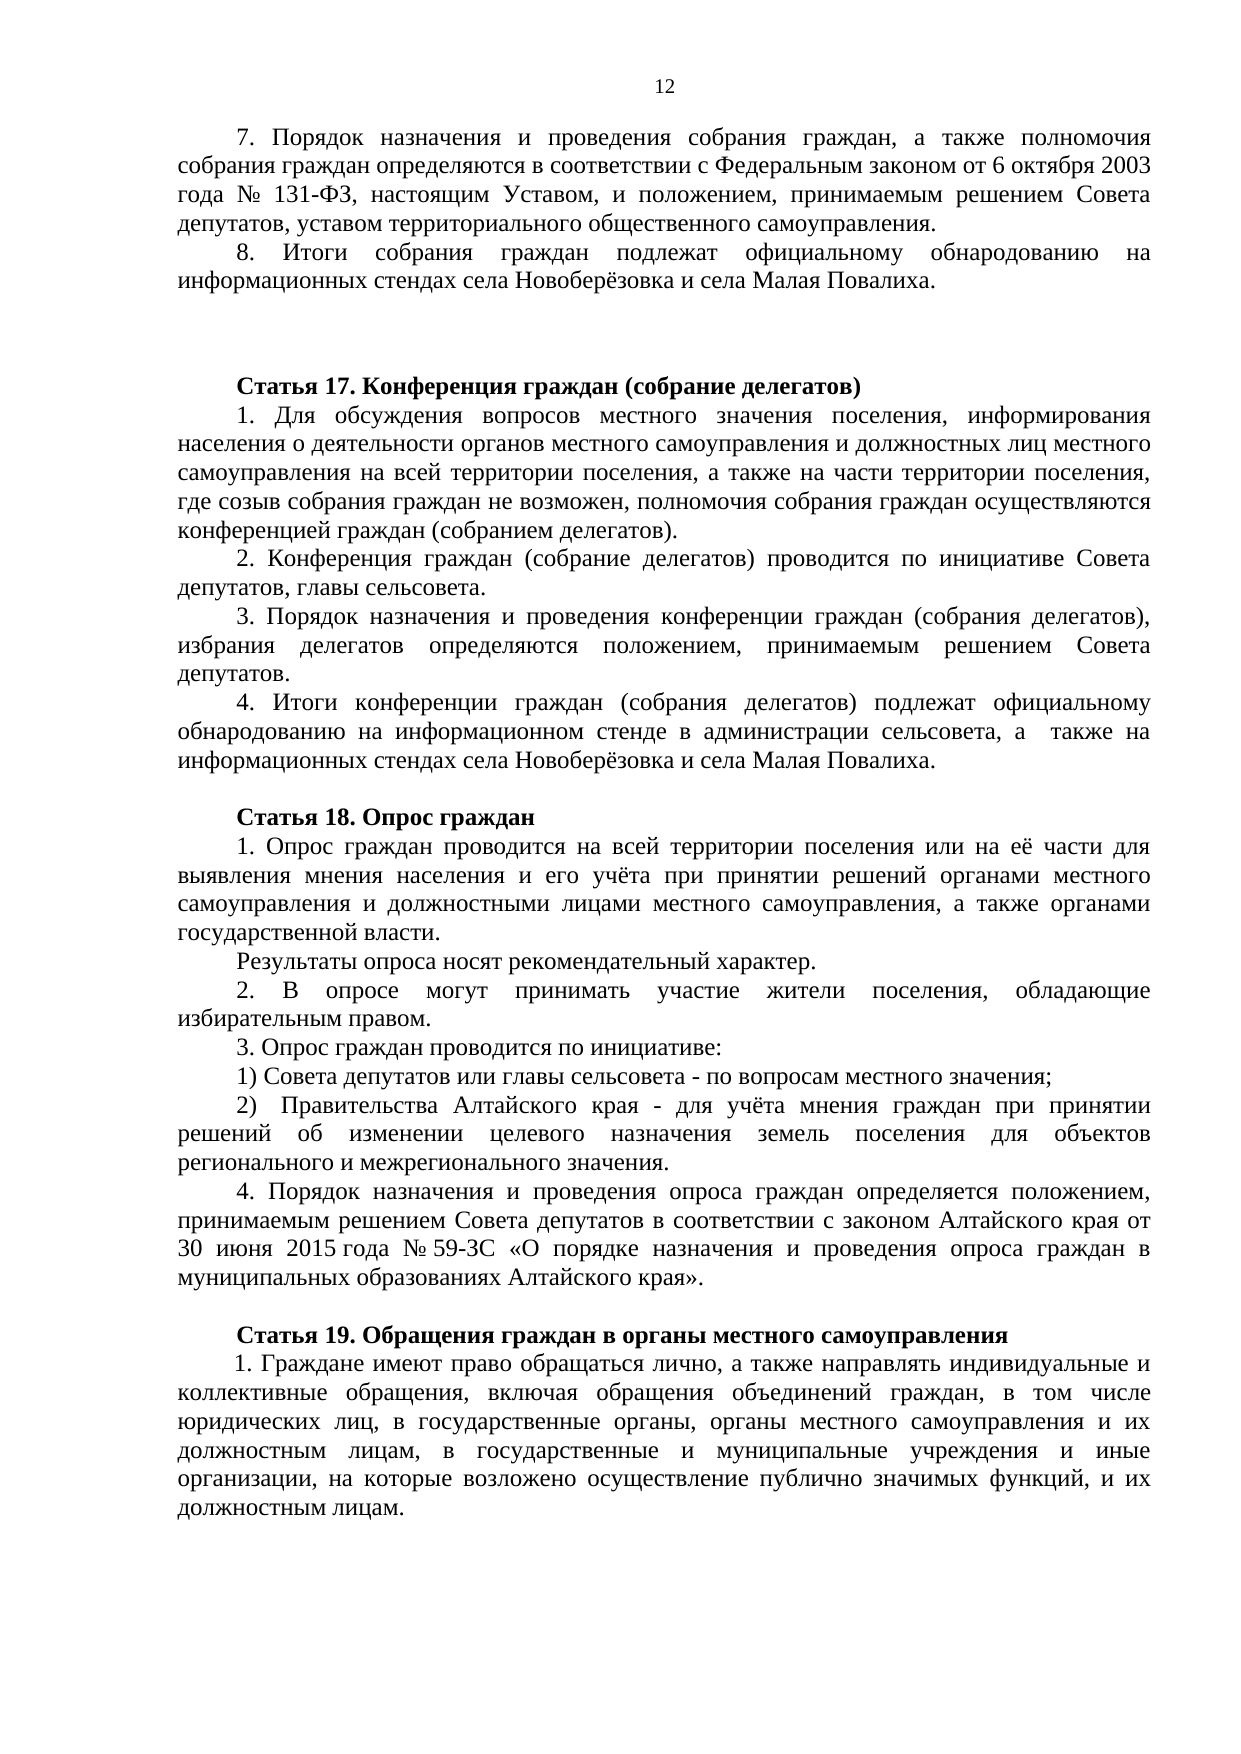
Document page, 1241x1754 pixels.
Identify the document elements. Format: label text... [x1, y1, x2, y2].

text Статья 18. Опрос граждан [177, 802, 1152, 831]
text 4. Порядок назначения и проведения опроса граждан определяется положением, принимаемым решением Совета депутатов в соответствии с законом Алтайского края от 30 июня 2015 года № 59-ЗС «О порядке назначения и проведения опроса граждан в муниципальных образованиях Алтайского края». [177, 1176, 1152, 1291]
text 1. Граждане имеют право обращаться лично, а также направлять индивидуальные и коллективные обращения, включая обращения объединений граждан, в том числе юридических лиц, в государственные органы, органы местного самоуправления и их должностным лицам, в государственные и муниципальные учреждения и иные организации, на которые возложено осуществление публично значимых функций, и их должностным лицам. [177, 1348, 1152, 1521]
text 2. Конференция граждан (собрание делегатов) проводится по инициативе Совета депутатов, главы сельсовета. [177, 543, 1152, 601]
text 2) Правительства Алтайского края - для учёта мнения граждан при принятии решений об изменении целевого назначения земель поселения для объектов регионального и межрегионального значения. [177, 1090, 1152, 1176]
text 1. Опрос граждан проводится на всей территории поселения или на её части для выявления мнения населения и его учёта при принятии решений органами местного самоуправления и должностными лицами местного самоуправления, а также органами государственной власти. [177, 831, 1152, 946]
text 7. Порядок назначения и проведения собрания граждан, а также полномочия собрания граждан определяются в соответствии с Федеральным законом от 6 октября 2003 года № 131-ФЗ, настоящим Уставом, и положением, принимаемым решением Совета депутатов, уставом территориального общественного самоуправления. [177, 122, 1152, 237]
text Статья 17. Конференция граждан (собрание делегатов) [177, 371, 1152, 400]
text 3. Опрос граждан проводится по инициативе: [177, 1032, 1152, 1061]
text 1. Для обсуждения вопросов местного значения поселения, информирования населения о деятельности органов местного самоуправления и должностных лиц местного самоуправления на всей территории поселения, а также на части территории поселения, где созыв собрания граждан не возможен, полномочия собрания граждан осуществляются конференцией граждан (собранием делегатов). [177, 400, 1152, 543]
text 4. Итоги конференции граждан (собрания делегатов) подлежат официальному обнародованию на информационном стенде в администрации сельсовета, а также на информационных стендах села Новоберёзовка и села Малая Повалиха. [177, 687, 1152, 773]
text 3. Порядок назначения и проведения конференции граждан (собрания делегатов), избрания делегатов определяются положением, принимаемым решением Совета депутатов. [177, 601, 1152, 687]
text 2. В опросе могут принимать участие жители поселения, обладающие избирательным правом. [177, 975, 1152, 1032]
text Статья 19. Обращения граждан в органы местного самоуправления [177, 1320, 1152, 1348]
text 1) Совета депутатов или главы сельсовета - по вопросам местного значения; [177, 1061, 1152, 1090]
text 8. Итоги собрания граждан подлежат официальному обнародованию на информационных стендах села Новоберёзовка и села Малая Повалиха. [177, 237, 1152, 294]
text Результаты опроса носят рекомендательный характер. [177, 946, 1152, 975]
